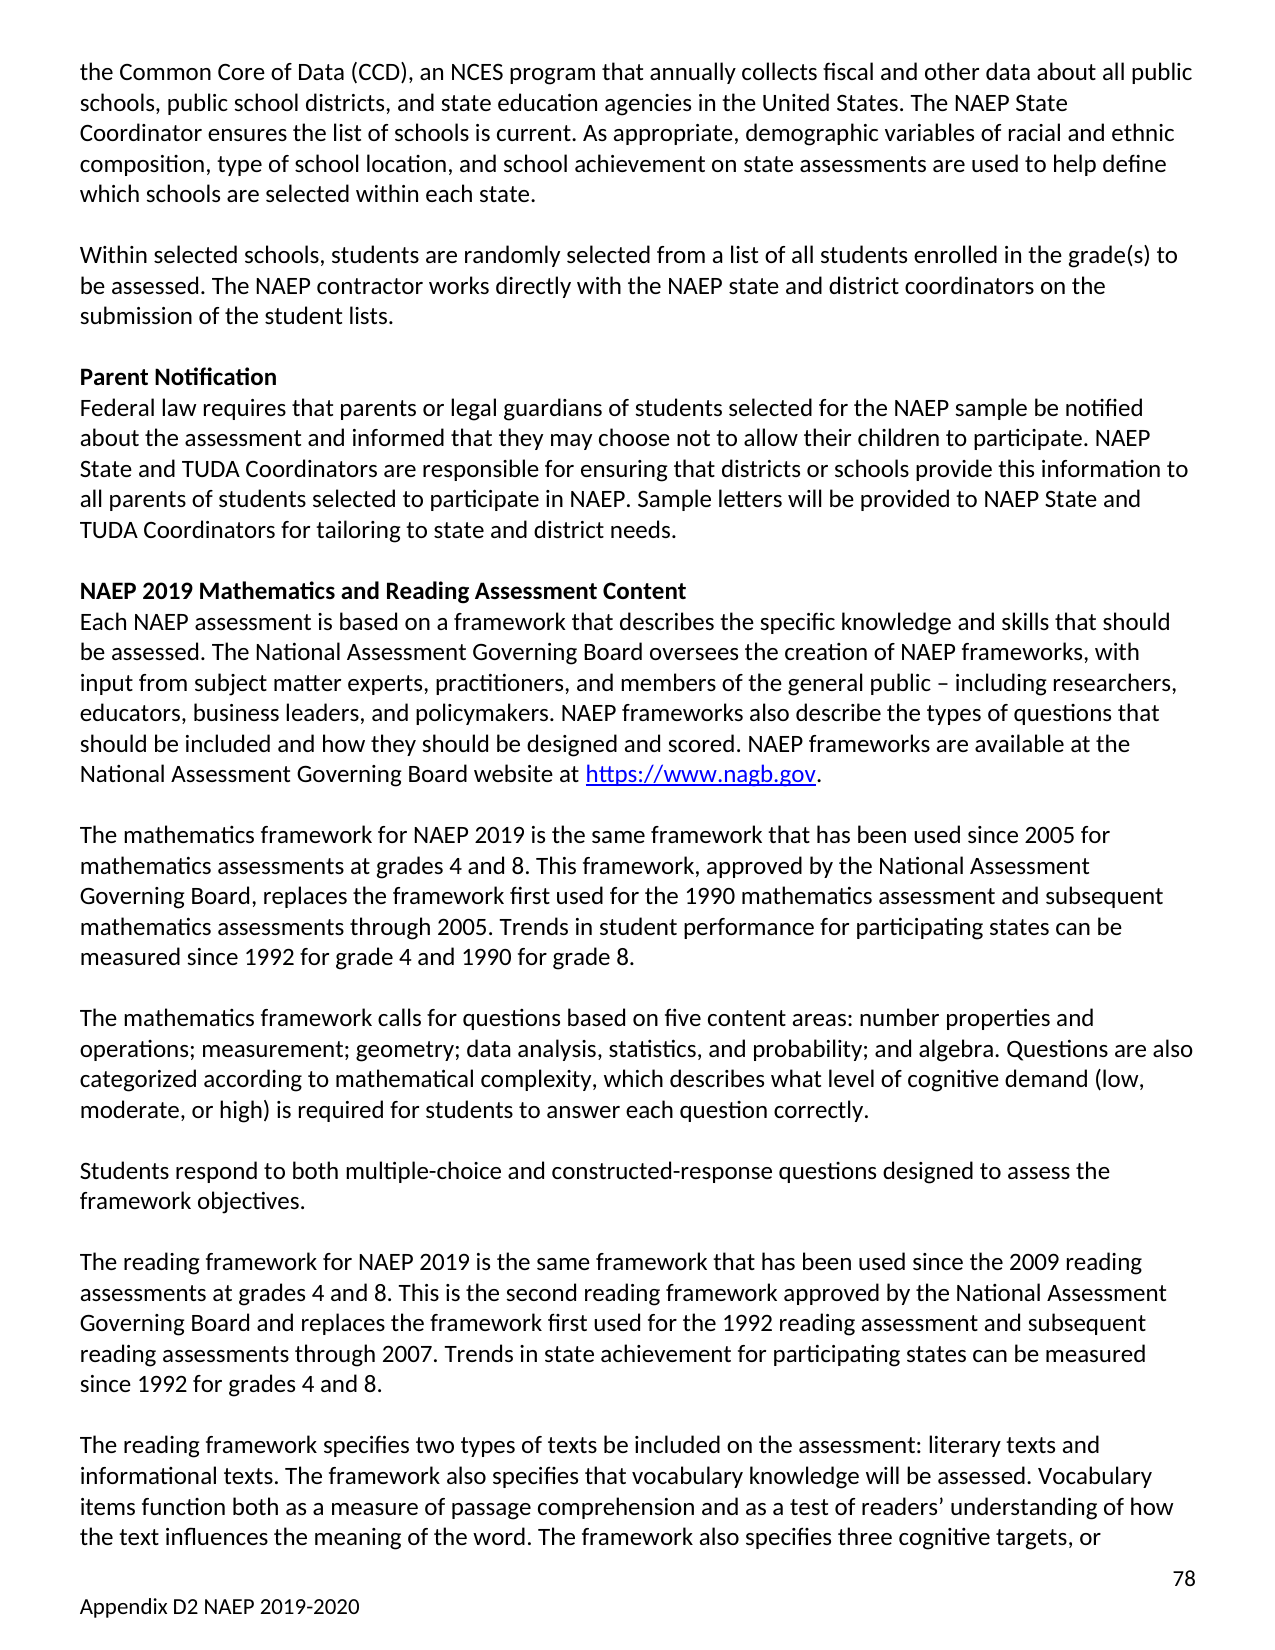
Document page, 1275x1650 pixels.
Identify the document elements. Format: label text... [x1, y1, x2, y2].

text Federal law requires that parents or legal guardians of students selected for the NAEP sample be notified about the assessment and informed that they may choose not to allow their children to participate. NAEP State and TUDA Coordinators are responsible for ensuring that districts or schools provide this information to all parents of students selected to participate in NAEP. Sample letters will be provided to NAEP State and TUDA Coordinators for tailoring to state and district needs. [79, 392, 1196, 544]
text NAEP 2019 Mathematics and Reading Assessment Content [79, 575, 1196, 606]
text The mathematics framework for NAEP 2019 is the same framework that has been used since 2005 for mathematics assessments at grades 4 and 8. This framework, approved by the National Assessment Governing Board, replaces the framework first used for the 1990 mathematics assessment and subsequent mathematics assessments through 2005. Trends in student performance for participating states can be measured since 1992 for grade 4 and 1990 for grade 8. [79, 819, 1196, 972]
text Each NAEP assessment is based on a framework that describes the specific knowledge and skills that should be assessed. The National Assessment Governing Board oversees the creation of NAEP frameworks, with input from subject matter experts, practitioners, and members of the general public – including researchers, educators, business leaders, and policymakers. NAEP frameworks also describe the types of questions that should be included and how they should be designed and scored. NAEP frameworks are available at the National Assessment Governing Board website at https://www.nagb.gov. [79, 606, 1196, 789]
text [79, 1430, 1196, 1552]
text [79, 56, 1196, 209]
text Students respond to both multiple-choice and constructed-response questions designed to assess the framework objectives. [79, 1155, 1196, 1216]
text Within selected schools, students are randomly selected from a list of all students enrolled in the grade(s) to be assessed. The NAEP contractor works directly with the NAEP state and district coordinators on the submission of the student lists. [79, 239, 1196, 331]
text The reading framework for NAEP 2019 is the same framework that has been used since the 2009 reading assessments at grades 4 and 8. This is the second reading framework approved by the National Assessment Governing Board and replaces the framework first used for the 1992 reading assessment and subsequent reading assessments through 2007. Trends in state achievement for participating states can be measured since 1992 for grades 4 and 8. [79, 1247, 1196, 1399]
text The mathematics framework calls for questions based on five content areas: number properties and operations; measurement; geometry; data analysis, statistics, and probability; and algebra. Questions are also categorized according to mathematical complexity, which describes what level of cognitive demand (low, moderate, or high) is required for students to answer each question correctly. [79, 1002, 1196, 1124]
text Parent Notification [79, 361, 1196, 392]
